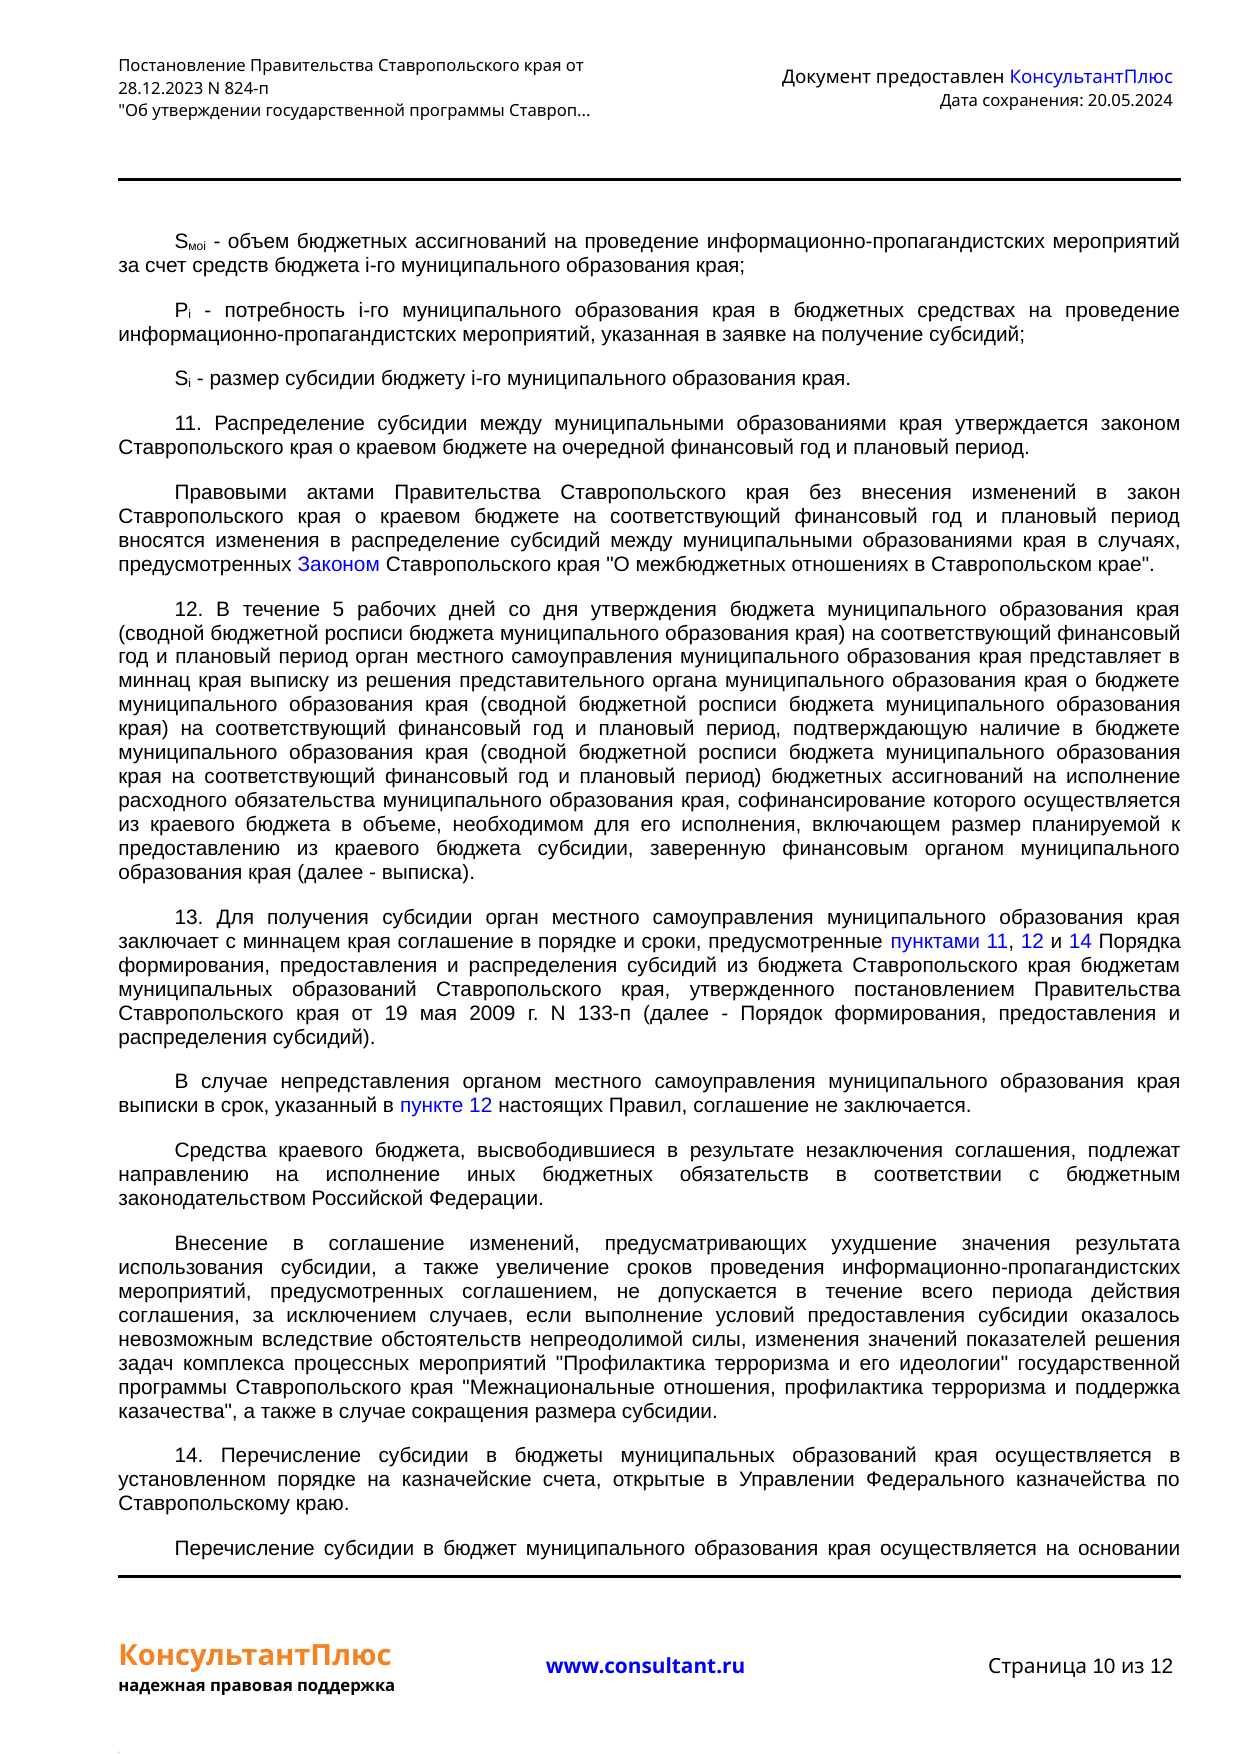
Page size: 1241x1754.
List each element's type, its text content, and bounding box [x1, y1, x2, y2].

text 11. Распределение субсидии между муниципальными образованиями края утверждается законом Ставропольского края о краевом бюджете на очередной финансовый год и плановый период. [118, 411, 1181, 459]
text Pi - потребность i-го муниципального образования края в бюджетных средствах на проведение информационно-пропагандистских мероприятий, указанная в заявке на получение субсидий; [118, 297, 1181, 345]
text Sмоi - объем бюджетных ассигнований на проведение информационно-пропагандистских мероприятий за счет средств бюджета i-го муниципального образования края; [118, 229, 1181, 277]
text 12. В течение 5 рабочих дней со дня утверждения бюджета муниципального образования края (сводной бюджетной росписи бюджета муниципального образования края) на соответствующий финансовый год и плановый период орган местного самоуправления муниципального образования края представляет в миннац края выписку из решения представительного органа муниципального образования края о бюджете муниципального образования края (сводной бюджетной росписи бюджета муниципального образования края) на соответствующий финансовый год и плановый период, подтверждающую наличие в бюджете муниципального образования края (сводной бюджетной росписи бюджета муниципального образования края на соответствующий финансовый год и плановый период) бюджетных ассигнований на исполнение расходного обязательства муниципального образования края, софинансирование которого осуществляется из краевого бюджета в объеме, необходимом для его исполнения, включающем размер планируемой к предоставлению из краевого бюджета субсидии, заверенную финансовым органом муниципального образования края (далее - выписка). [118, 596, 1181, 884]
text 14. Перечисление субсидии в бюджеты муниципальных образований края осуществляется в установленном порядке на казначейские счета, открытые в Управлении Федерального казначейства по Ставропольскому краю. [118, 1443, 1181, 1515]
text В случае непредставления органом местного самоуправления муниципального образования края выписки в срок, указанный в пункте 12 настоящих Правил, соглашение не заключается. [118, 1069, 1181, 1117]
text Внесение в соглашение изменений, предусматривающих ухудшение значения результата использования субсидии, а также увеличение сроков проведения информационно-пропагандистских мероприятий, предусмотренных соглашением, не допускается в течение всего периода действия соглашения, за исключением случаев, если выполнение условий предоставления субсидии оказалось невозможным вследствие обстоятельств непреодолимой силы, изменения значений показателей решения задач комплекса процессных мероприятий "Профилактика терроризма и его идеологии" государственной программы Ставропольского края "Межнациональные отношения, профилактика терроризма и поддержка казачества", а также в случае сокращения размера субсидии. [118, 1231, 1181, 1422]
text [118, 1536, 1181, 1560]
text Si - размер субсидии бюджету i-го муниципального образования края. [118, 366, 1181, 390]
text 13. Для получения субсидии орган местного самоуправления муниципального образования края заключает с миннацем края соглашение в порядке и сроки, предусмотренные пунктами 11, 12 и 14 Порядка формирования, предоставления и распределения субсидий из бюджета Ставропольского края бюджетам муниципальных образований Ставропольского края, утвержденного постановлением Правительства Ставропольского края от 19 мая 2009 г. N 133-п (далее - Порядок формирования, предоставления и распределения субсидий). [118, 905, 1181, 1048]
text Правовыми актами Правительства Ставропольского края без внесения изменений в закон Ставропольского края о краевом бюджете на соответствующий финансовый год и плановый период вносятся изменения в распределение субсидий между муниципальными образованиями края в случаях, предусмотренных Законом Ставропольского края "О межбюджетных отношениях в Ставропольском крае". [118, 480, 1181, 576]
text Средства краевого бюджета, высвободившиеся в результате незаключения соглашения, подлежат направлению на исполнение иных бюджетных обязательств в соответствии с бюджетным законодательством Российской Федерации. [118, 1138, 1181, 1210]
